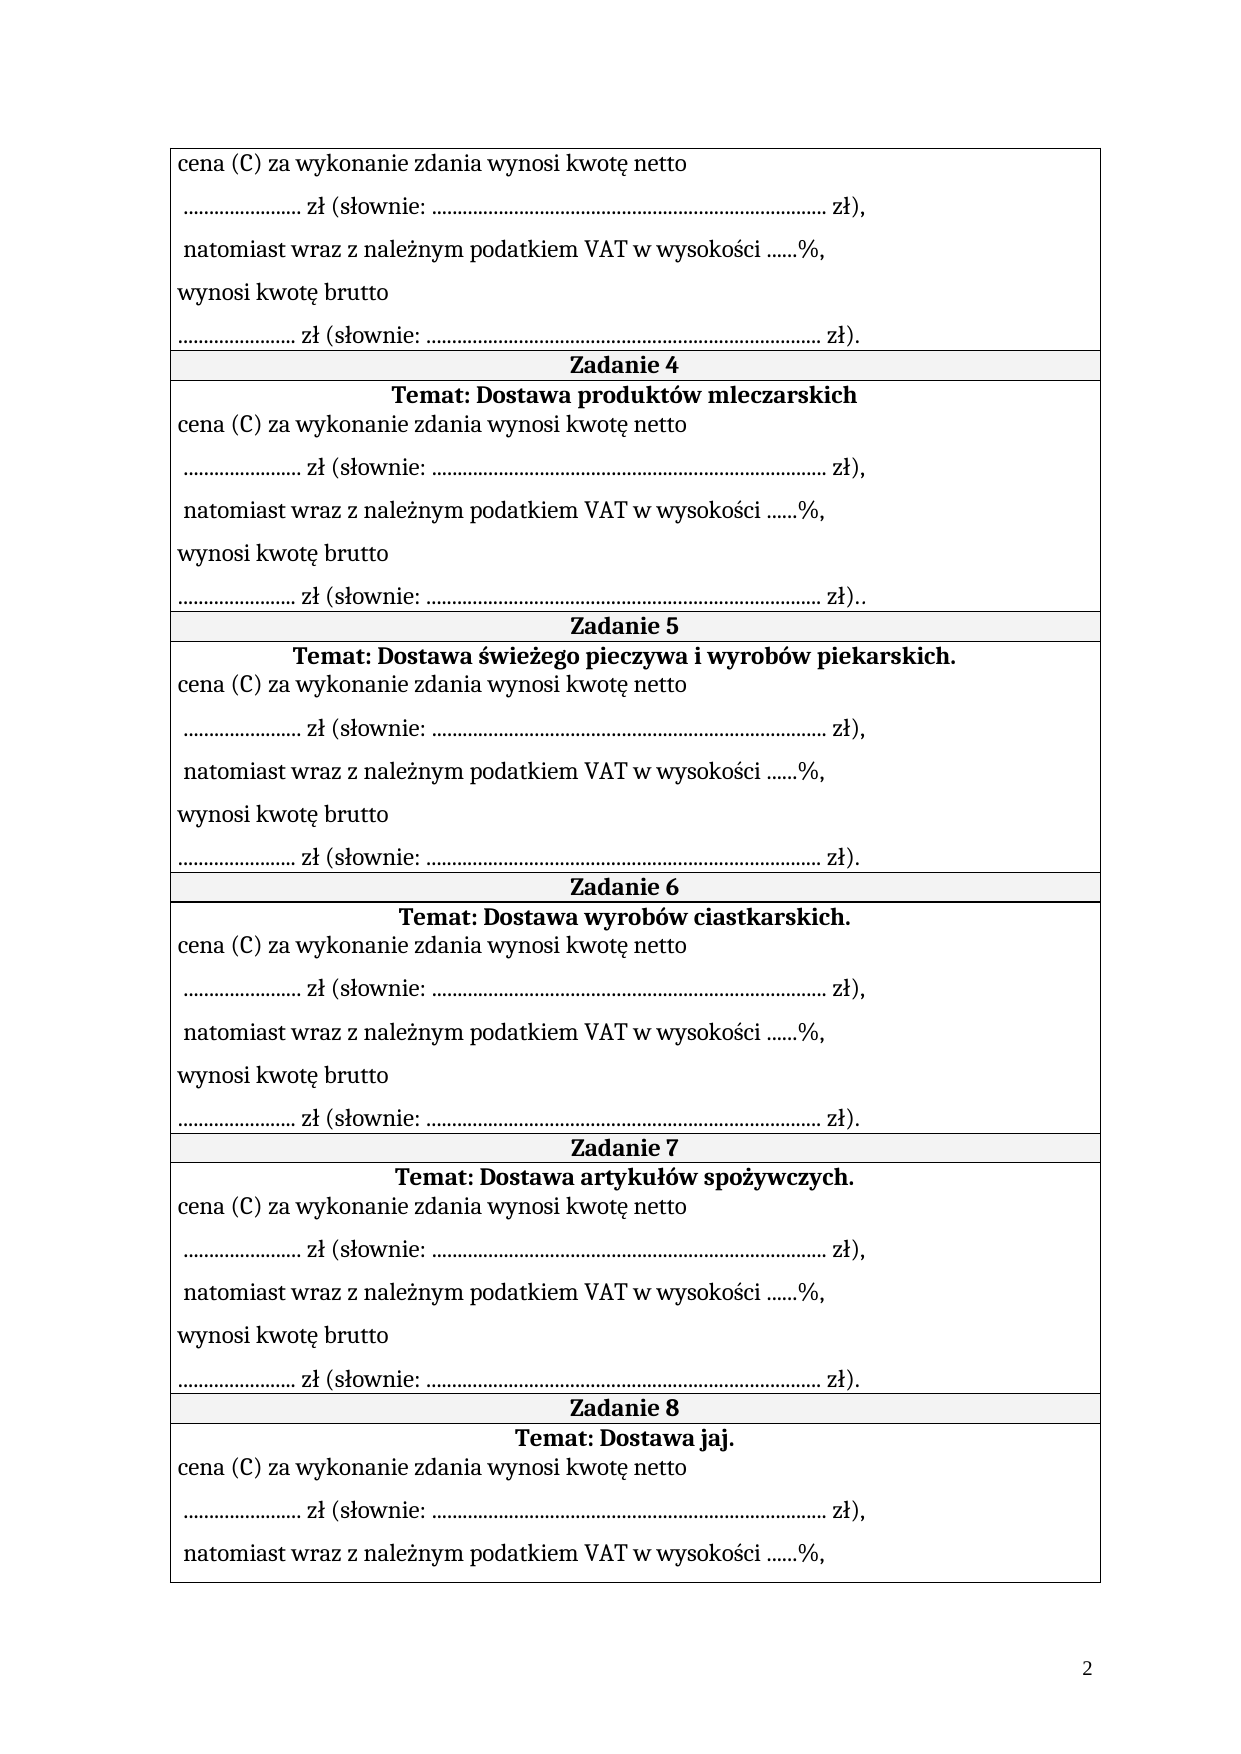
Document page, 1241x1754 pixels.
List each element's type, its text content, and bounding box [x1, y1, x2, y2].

table_cell Temat: Dostawa artykułów spożywczych. cena (C) za wykonanie zdania wynosi kwotę netto ....................... zł (słownie: ............................................................................. zł), natomiast wraz z należnym podatkiem VAT w wysokości ......%, wynosi kwotę brutto ....................... zł (słownie: ............................................................................. zł). [171, 1163, 1100, 1393]
table_cell Temat: Dostawa produktów mleczarskich cena (C) za wykonanie zdania wynosi kwotę netto ....................... zł (słownie: ............................................................................. zł), natomiast wraz z należnym podatkiem VAT w wysokości ......%, wynosi kwotę brutto ....................... zł (słownie: ............................................................................. zł).. [171, 381, 1100, 611]
table_cell Zadanie 8 [171, 1394, 1100, 1423]
table_cell Temat: Dostawa wyrobów ciastkarskich. cena (C) za wykonanie zdania wynosi kwotę netto ....................... zł (słownie: ............................................................................. zł), natomiast wraz z należnym podatkiem VAT w wysokości ......%, wynosi kwotę brutto ....................... zł (słownie: ............................................................................. zł). [171, 903, 1100, 1132]
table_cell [171, 149, 1100, 350]
table_cell Zadanie 7 [171, 1134, 1100, 1162]
table_cell Temat: Dostawa świeżego pieczywa i wyrobów piekarskich. cena (C) za wykonanie zdania wynosi kwotę netto ....................... zł (słownie: ............................................................................. zł), natomiast wraz z należnym podatkiem VAT w wysokości ......%, wynosi kwotę brutto ....................... zł (słownie: ............................................................................. zł). [171, 642, 1100, 872]
table_cell Zadanie 4 [171, 351, 1100, 380]
table_cell Zadanie 5 [171, 612, 1100, 641]
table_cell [171, 1424, 1100, 1582]
table_cell Zadanie 6 [171, 873, 1100, 901]
